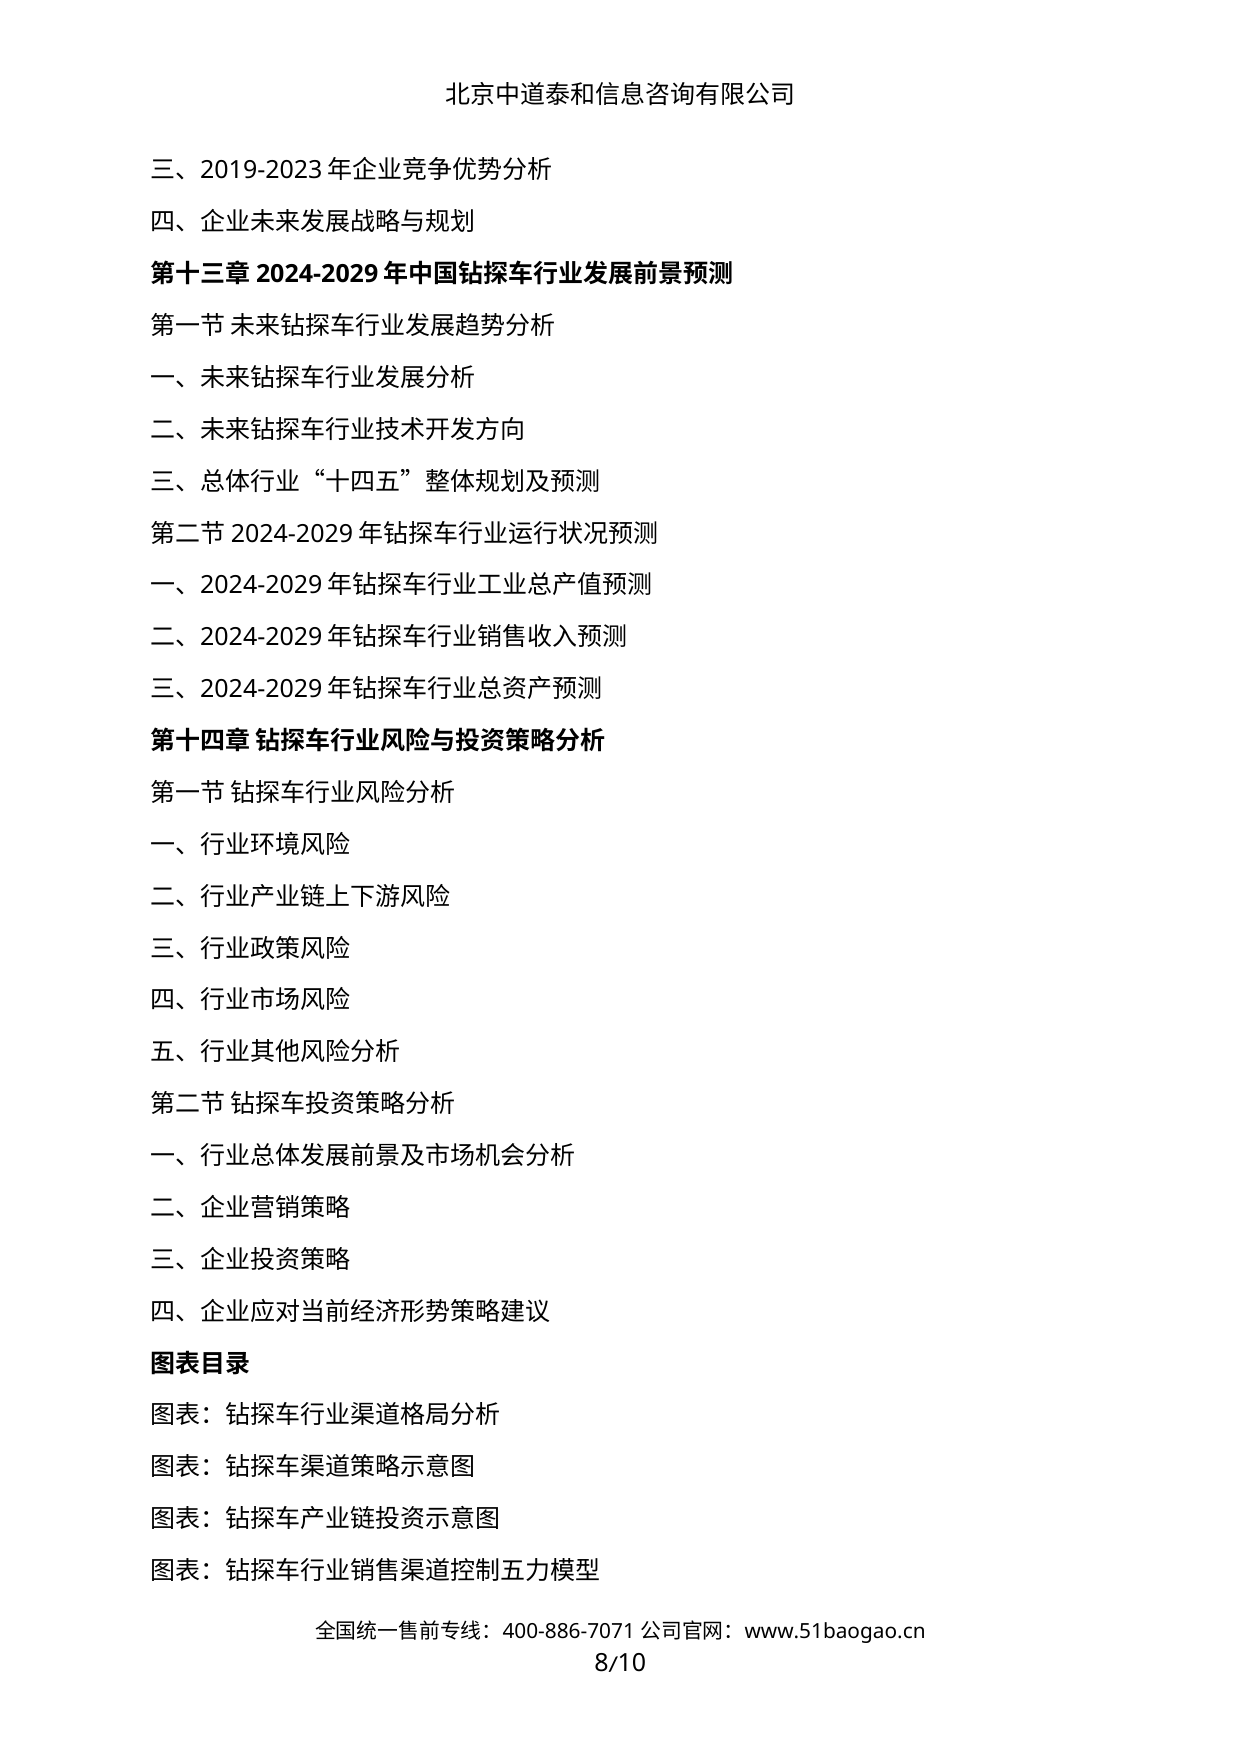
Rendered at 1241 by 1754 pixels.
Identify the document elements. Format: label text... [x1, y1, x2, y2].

text 三、行业政策风险 [150, 928, 1090, 964]
text 二、企业营销策略 [150, 1187, 1090, 1224]
text 三、企业投资策略 [150, 1239, 1090, 1276]
text 五、行业其他风险分析 [150, 1032, 1090, 1068]
text 第一节 钻探车行业风险分析 [150, 772, 1090, 809]
text 第一节 未来钻探车行业发展趋势分析 [150, 306, 1090, 342]
text 图表：钻探车行业渠道格局分析 [150, 1395, 1090, 1431]
text 一、行业环境风险 [150, 824, 1090, 861]
text 图表：钻探车渠道策略示意图 [150, 1447, 1090, 1483]
text 二、未来钻探车行业技术开发方向 [150, 409, 1090, 446]
text 一、行业总体发展前景及市场机会分析 [150, 1136, 1090, 1172]
text 第十三章 2024-2029年中国钻探车行业发展前景预测 [150, 254, 1090, 290]
text 三、2019-2023年企业竞争优势分析 [150, 150, 1090, 186]
text 一、未来钻探车行业发展分析 [150, 357, 1090, 394]
text 一、2024-2029年钻探车行业工业总产值预测 [150, 565, 1090, 601]
text 四、企业应对当前经济形势策略建议 [150, 1291, 1090, 1327]
text 图表：钻探车产业链投资示意图 [150, 1499, 1090, 1535]
text 第二节 2024-2029年钻探车行业运行状况预测 [150, 513, 1090, 549]
text 二、行业产业链上下游风险 [150, 876, 1090, 912]
text 四、行业市场风险 [150, 980, 1090, 1016]
text 四、企业未来发展战略与规划 [150, 202, 1090, 238]
text 二、2024-2029年钻探车行业销售收入预测 [150, 617, 1090, 653]
text 三、总体行业“十四五”整体规划及预测 [150, 461, 1090, 497]
text 第二节 钻探车投资策略分析 [150, 1084, 1090, 1120]
text 第十四章 钻探车行业风险与投资策略分析 [150, 721, 1090, 757]
text 三、2024-2029年钻探车行业总资产预测 [150, 669, 1090, 705]
text 图表目录 [150, 1343, 1090, 1379]
text 图表：钻探车行业销售渠道控制五力模型 [150, 1551, 1090, 1587]
